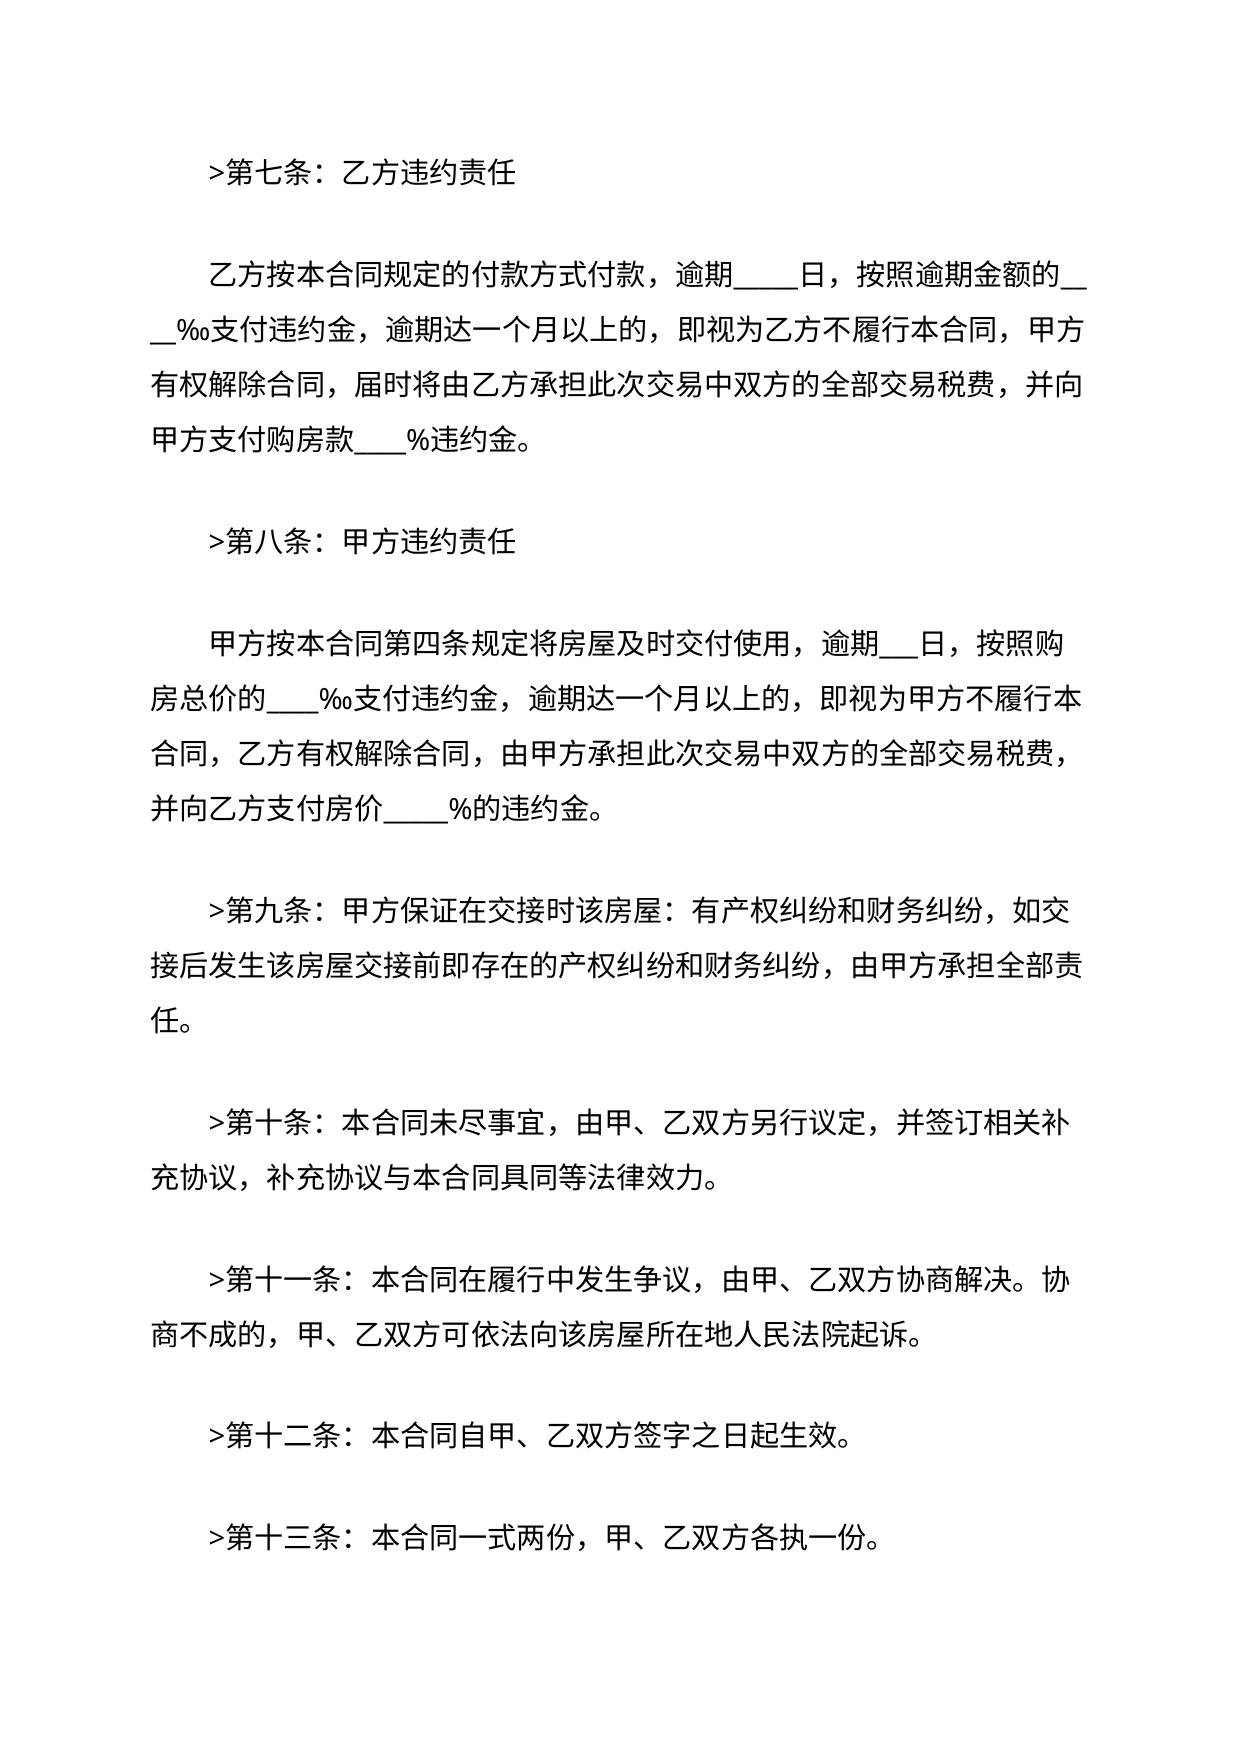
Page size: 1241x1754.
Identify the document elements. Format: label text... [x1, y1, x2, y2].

text >第九条：甲方保证在交接时该房屋：有产权纠纷和财务纠纷，如交接后发生该房屋交接前即存在的产权纠纷和财务纠纷，由甲方承担全部责任。 [150, 888, 1090, 1040]
text >第十三条：本合同一式两份，甲、乙双方各执一份。 [150, 1515, 1090, 1557]
text >第八条：甲方违约责任 [150, 519, 1090, 561]
text >第十二条：本合同自甲、乙双方签字之日起生效。 [150, 1413, 1090, 1455]
text 甲方按本合同第四条规定将房屋及时交付使用，逾期___日，按照购房总价的____‰支付违约金，逾期达一个月以上的，即视为甲方不履行本合同，乙方有权解除合同，由甲方承担此次交易中双方的全部交易税费，并向乙方支付房价_____%的违约金。 [150, 621, 1090, 828]
text 乙方按本合同规定的付款方式付款，逾期_____日，按照逾期金额的____‰支付违约金，逾期达一个月以上的，即视为乙方不履行本合同，甲方有权解除合同，届时将由乙方承担此次交易中双方的全部交易税费，并向甲方支付购房款____%违约金。 [150, 252, 1090, 459]
text >第十条：本合同未尽事宜，由甲、乙双方另行议定，并签订相关补充协议，补充协议与本合同具同等法律效力。 [150, 1099, 1090, 1197]
text >第十一条：本合同在履行中发生争议，由甲、乙双方协商解决。协商不成的，甲、乙双方可依法向该房屋所在地人民法院起诉。 [150, 1256, 1090, 1353]
text >第七条：乙方违约责任 [150, 150, 1090, 192]
